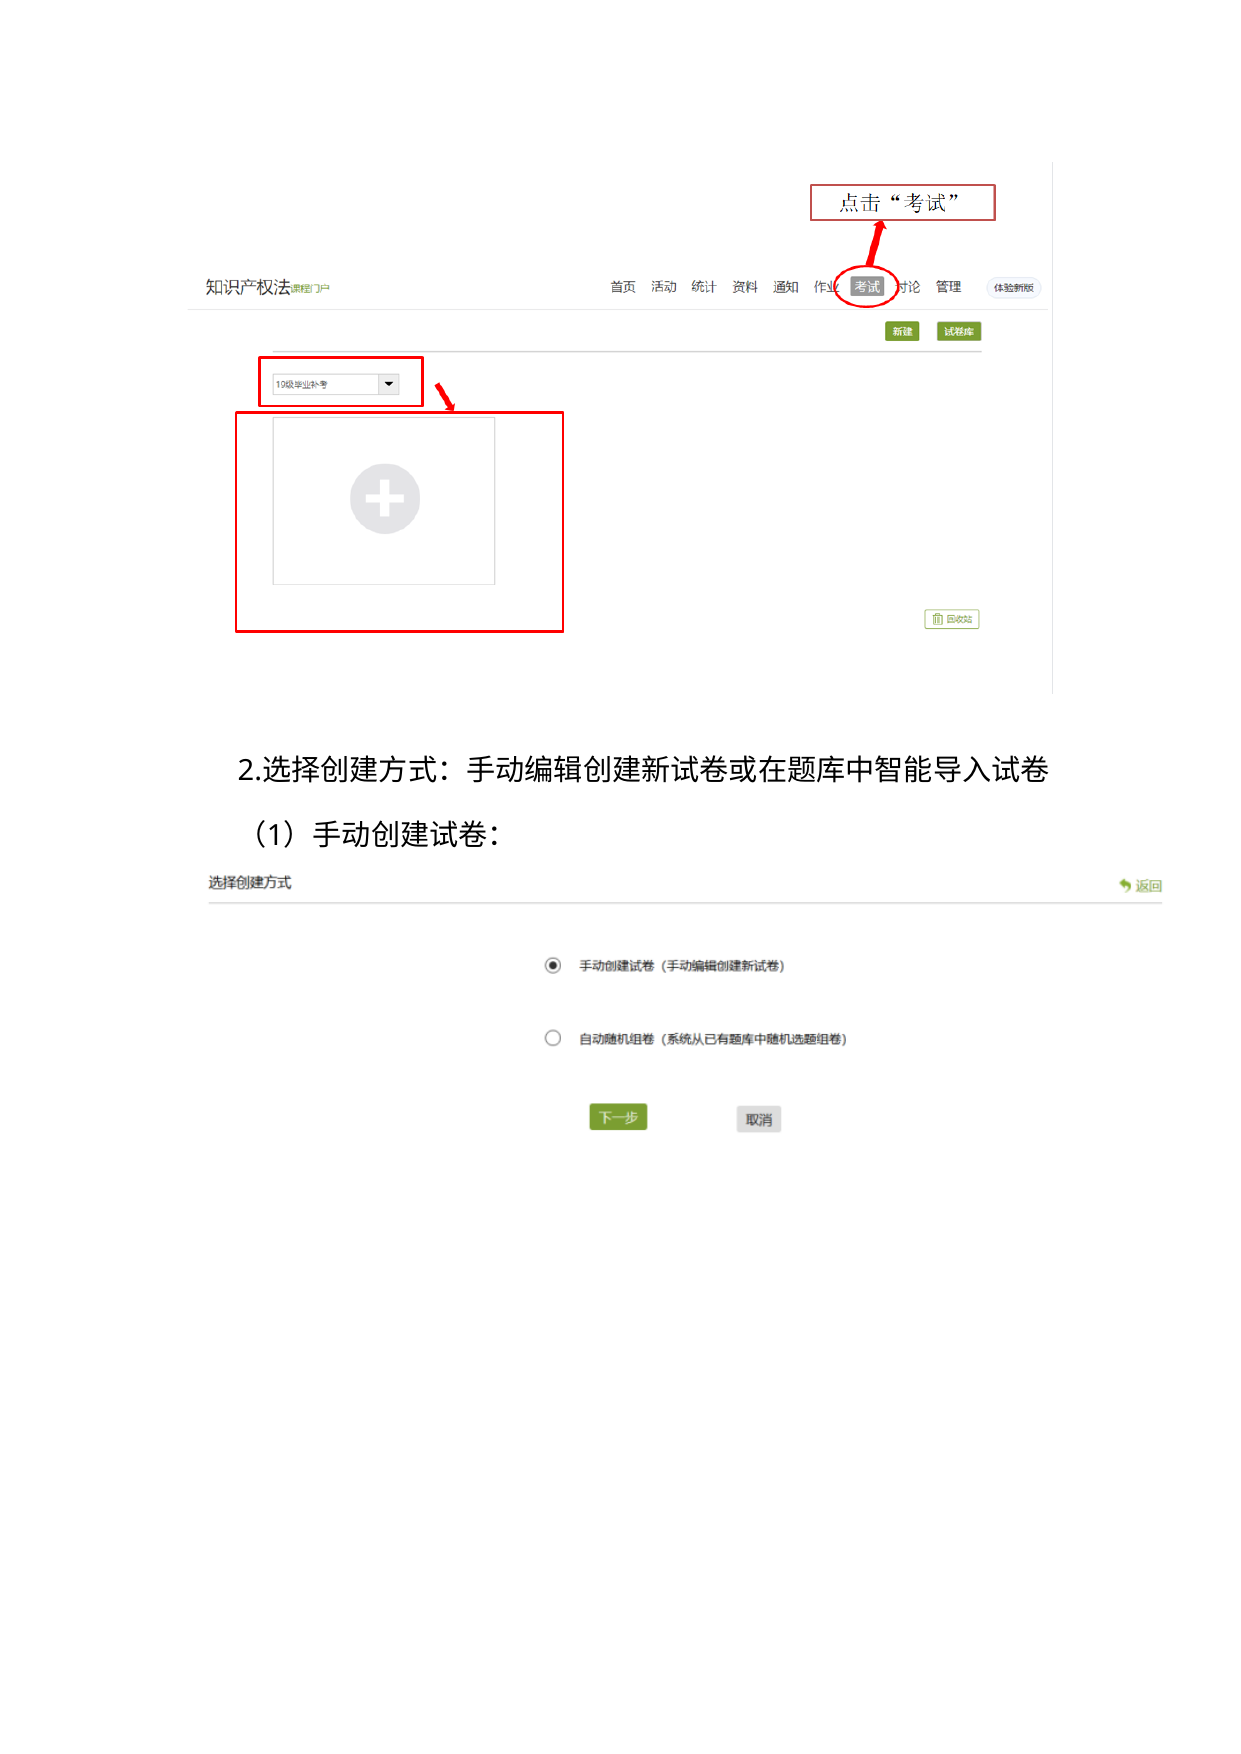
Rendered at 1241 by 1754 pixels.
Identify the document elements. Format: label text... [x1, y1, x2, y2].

text 2.选择创建方式：手动编辑创建新试卷或在题库中智能导入试卷 [187, 735, 1053, 800]
picture [187, 162, 1053, 694]
picture [187, 864, 1191, 1166]
text （1）手动创建试卷： [187, 800, 1053, 864]
